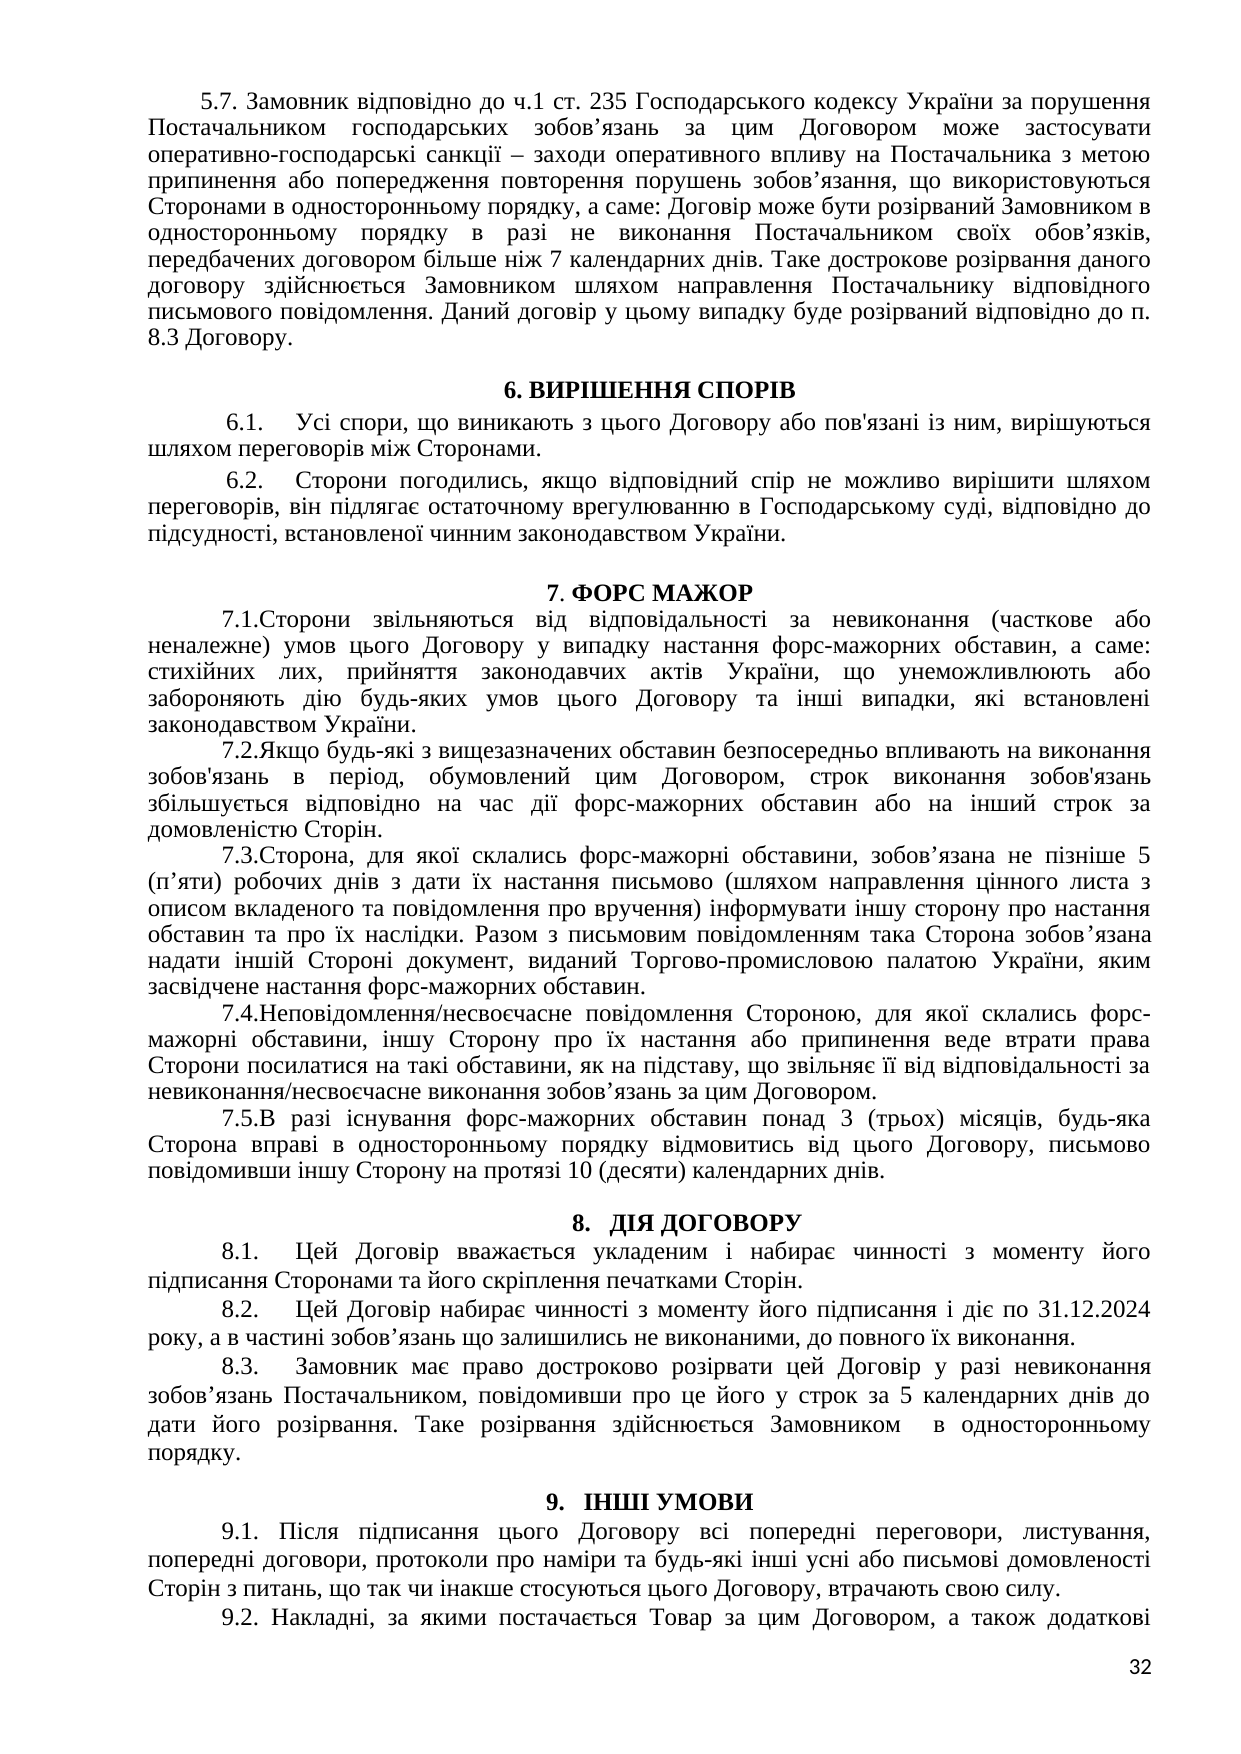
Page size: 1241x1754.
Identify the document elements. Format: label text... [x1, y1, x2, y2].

text 7.3.Сторона, для якої склались форс-мажорні обставини, зобов’язана не пізніше 5 (п’яти) робочих днів з дати їх настання письмово (шляхом направлення цінного листа з описом вкладеного та повідомлення про вручення) інформувати іншу сторону про настання обставин та про їх наслідки. Разом з письмовим повідомленням така Сторона зобов’язана надати іншій Стороні документ, виданий Торгово-промисловою палатою України, яким засвідчене настання форс-мажорних обставин. [148, 842, 1152, 1000]
list Замовник має право достроково розірвати цей Договір у разі невиконання зобов’язань Постачальником, повідомивши про це його у строк за 5 календарних днів до дати його розірвання. Таке розірвання здійснюється Замовником в односторонньому порядку. [148, 1351, 1152, 1466]
text 6. ВИРІШЕННЯ СПОРІВ [148, 377, 1152, 403]
text 7.2.Якщо будь-які з вищезазначених обставин безпосередньо впливають на виконання зобов'язань в період, обумовлений цим Договором, строк виконання зобов'язань збільшується відповідно на час дії форс-мажорних обставин або на інший строк за домовленістю Сторін. [148, 737, 1152, 842]
text 7. ФОРС МАЖОР [148, 580, 1152, 606]
text 7.5.В разі існування форс-мажорних обставин понад 3 (трьох) місяців, будь-яка Сторона вправі в односторонньому порядку відмовитись від цього Договору, письмово повідомивши іншу Сторону на протязі 10 (десяти) календарних днів. [148, 1105, 1152, 1184]
list Усі спори, що виникають з цього Договору або пов'язані із ним, вирішуються шляхом переговорів між Сторонами. [148, 409, 1152, 462]
list Сторони погодились, якщо відповідний спір не можливо вирішити шляхом переговорів, він підлягає остаточному врегулюванню в Господарському суді, відповідно до підсудності, встановленої чинним законодавством України. [148, 467, 1152, 546]
text 5.7. Замовник відповідно до ч.1 ст. 235 Господарського кодексу України за порушення Постачальником господарських зобов’язань за цим Договором може застосувати оперативно-господарські санкції – заходи оперативного впливу на Постачальника з метою припинення або попередження повторення порушень зобов’язання, що використовуються Сторонами в односторонньому порядку, а саме: Договір може бути розірваний Замовником в односторонньому порядку в разі не виконання Постачальником своїх обов’язків, передбачених договором більше ніж 7 календарних днів. Таке дострокове розірвання даного договору здійснюється Замовником шляхом направлення Постачальнику відповідного письмового повідомлення. Даний договір у цьому випадку буде розірваний відповідно до п. 8.3 Договору. [148, 88, 1152, 351]
list Цей Договір вважається укладеним і набирає чинності з моменту його підписання Сторонами та його скріплення печатками Сторін. [148, 1236, 1152, 1294]
text 9.1. Після підписання цього Договору всі попередні переговори, листування, попередні договори, протоколи про наміри та будь-які інші усні або письмові домовленості Сторін з питань, що так чи інакше стосуються цього Договору, втрачають свою силу. [148, 1516, 1152, 1602]
list ДІЯ ДОГОВОРУ [223, 1210, 1152, 1236]
text 7.4.Неповідомлення/несвоєчасне повідомлення Стороною, для якої склались форс-мажорні обставини, іншу Сторону про їх настання або припинення веде втрати права Сторони посилатися на такі обставини, як на підставу, що звільняє її від відповідальності за невиконання/несвоєчасне виконання зобов’язань за цим Договором. [148, 1000, 1152, 1105]
list ІНШІ УМОВИ [148, 1487, 1152, 1516]
text 7.1.Сторони звільняються від відповідальності за невиконання (часткове або неналежне) умов цього Договору у випадку настання форс-мажорних обставин, а саме: стихійних лих, прийняття законодавчих актів України, що унеможливлюють або забороняють дію будь-яких умов цього Договору та інші випадки, які встановлені законодавством України. [148, 606, 1152, 737]
list Цей Договір набирає чинності з моменту його підписання і діє по 31.12.2024 року, а в частині зобов’язань що залишились не виконаними, до повного їх виконання. [148, 1294, 1152, 1351]
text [148, 1602, 1152, 1631]
